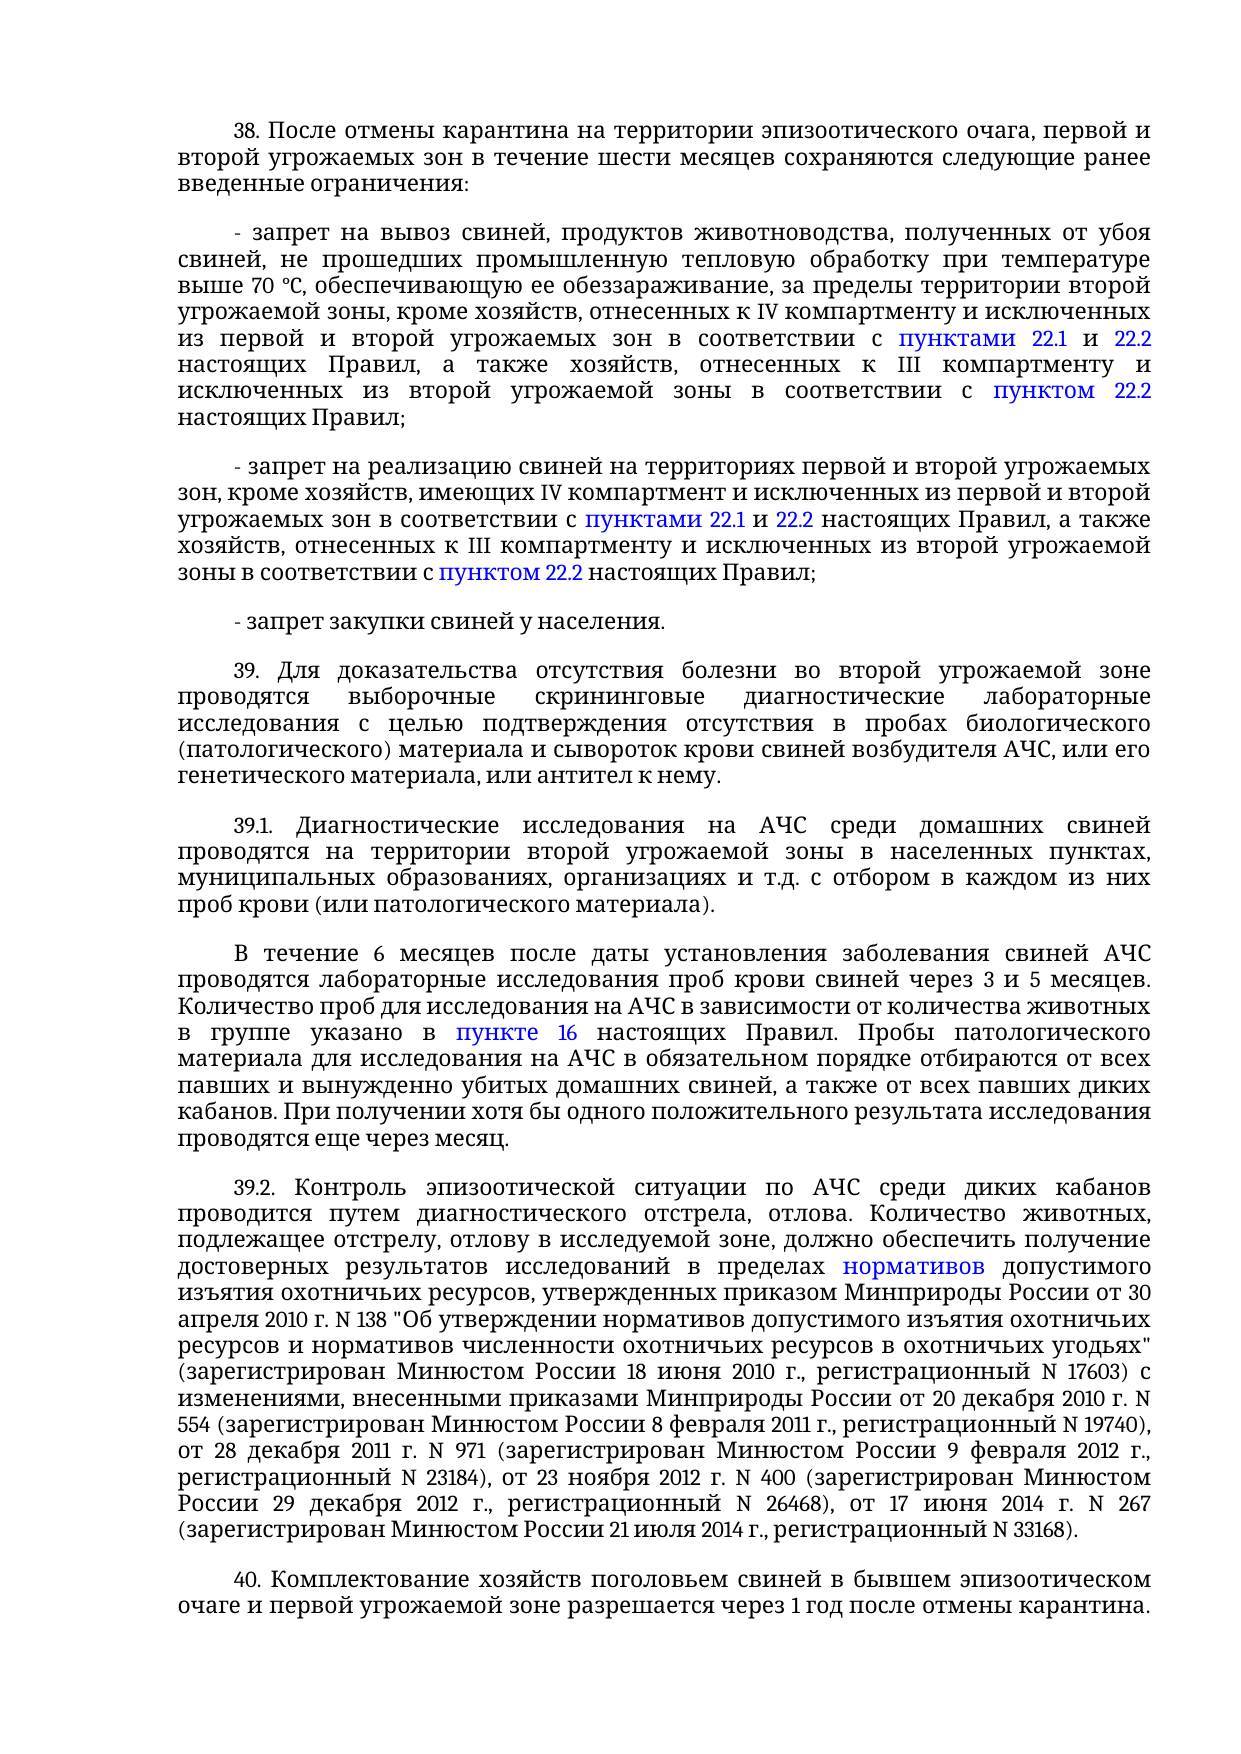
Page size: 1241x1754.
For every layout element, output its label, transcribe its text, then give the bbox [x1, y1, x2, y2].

text 39.2. Контроль эпизоотической ситуации по АЧС среди диких кабанов проводится путем диагностического отстрела, отлова. Количество животных, подлежащее отстрелу, отлову в исследуемой зоне, должно обеспечить получение достоверных результатов исследований в пределах нормативов допустимого изъятия охотничьих ресурсов, утвержденных приказом Минприроды России от 30 апреля 2010 г. N 138 "Об утверждении нормативов допустимого изъятия охотничьих ресурсов и нормативов численности охотничьих ресурсов в охотничьих угодьях" (зарегистрирован Минюстом России 18 июня 2010 г., регистрационный N 17603) с изменениями, внесенными приказами Минприроды России от 20 декабря 2010 г. N 554 (зарегистрирован Минюстом России 8 февраля 2011 г., регистрационный N 19740), от 28 декабря 2011 г. N 971 (зарегистрирован Минюстом России 9 февраля 2012 г., регистрационный N 23184), от 23 ноября 2012 г. N 400 (зарегистрирован Минюстом России 29 декабря 2012 г., регистрационный N 26468), от 17 июня 2014 г. N 267 (зарегистрирован Минюстом России 21 июля 2014 г., регистрационный N 33168). [177, 1174, 1152, 1543]
text - запрет на вывоз свиней, продуктов животноводства, полученных от убоя свиней, не прошедших промышленную тепловую обработку при температуре выше 70 °C, обеспечивающую ее обеззараживание, за пределы территории второй угрожаемой зоны, кроме хозяйств, отнесенных к IV компартменту и исключенных из первой и второй угрожаемых зон в соответствии с пунктами 22.1 и 22.2 настоящих Правил, а также хозяйств, отнесенных к III компартменту и исключенных из второй угрожаемой зоны в соответствии с пунктом 22.2 настоящих Правил; [177, 220, 1152, 431]
text - запрет закупки свиней у населения. [177, 608, 1152, 635]
text 39.1. Диагностические исследования на АЧС среди домашних свиней проводятся на территории второй угрожаемой зоны в населенных пунктах, муниципальных образованиях, организациях и т.д. с отбором в каждом из них проб крови (или патологического материала). [177, 812, 1152, 918]
text 39. Для доказательства отсутствия болезни во второй угрожаемой зоне проводятся выборочные скрининговые диагностические лабораторные исследования с целью подтверждения отсутствия в пробах биологического (патологического) материала и сывороток крови свиней возбудителя АЧС, или его генетического материала, или антител к нему. [177, 658, 1152, 789]
text В течение 6 месяцев после даты установления заболевания свиней АЧС проводятся лабораторные исследования проб крови свиней через 3 и 5 месяцев. Количество проб для исследования на АЧС в зависимости от количества животных в группе указано в пункте 16 настоящих Правил. Пробы патологического материала для исследования на АЧС в обязательном порядке отбираются от всех павших и вынужденно убитых домашних свиней, а также от всех павших диких кабанов. При получении хотя бы одного положительного результата исследования проводятся еще через месяц. [177, 941, 1152, 1152]
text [177, 1566, 1152, 1619]
text - запрет на реализацию свиней на территориях первой и второй угрожаемых зон, кроме хозяйств, имеющих IV компартмент и исключенных из первой и второй угрожаемых зон в соответствии с пунктами 22.1 и 22.2 настоящих Правил, а также хозяйств, отнесенных к III компартменту и исключенных из второй угрожаемой зоны в соответствии с пунктом 22.2 настоящих Правил; [177, 454, 1152, 586]
text 38. После отмены карантина на территории эпизоотического очага, первой и второй угрожаемых зон в течение шести месяцев сохраняются следующие ранее введенные ограничения: [177, 118, 1152, 197]
